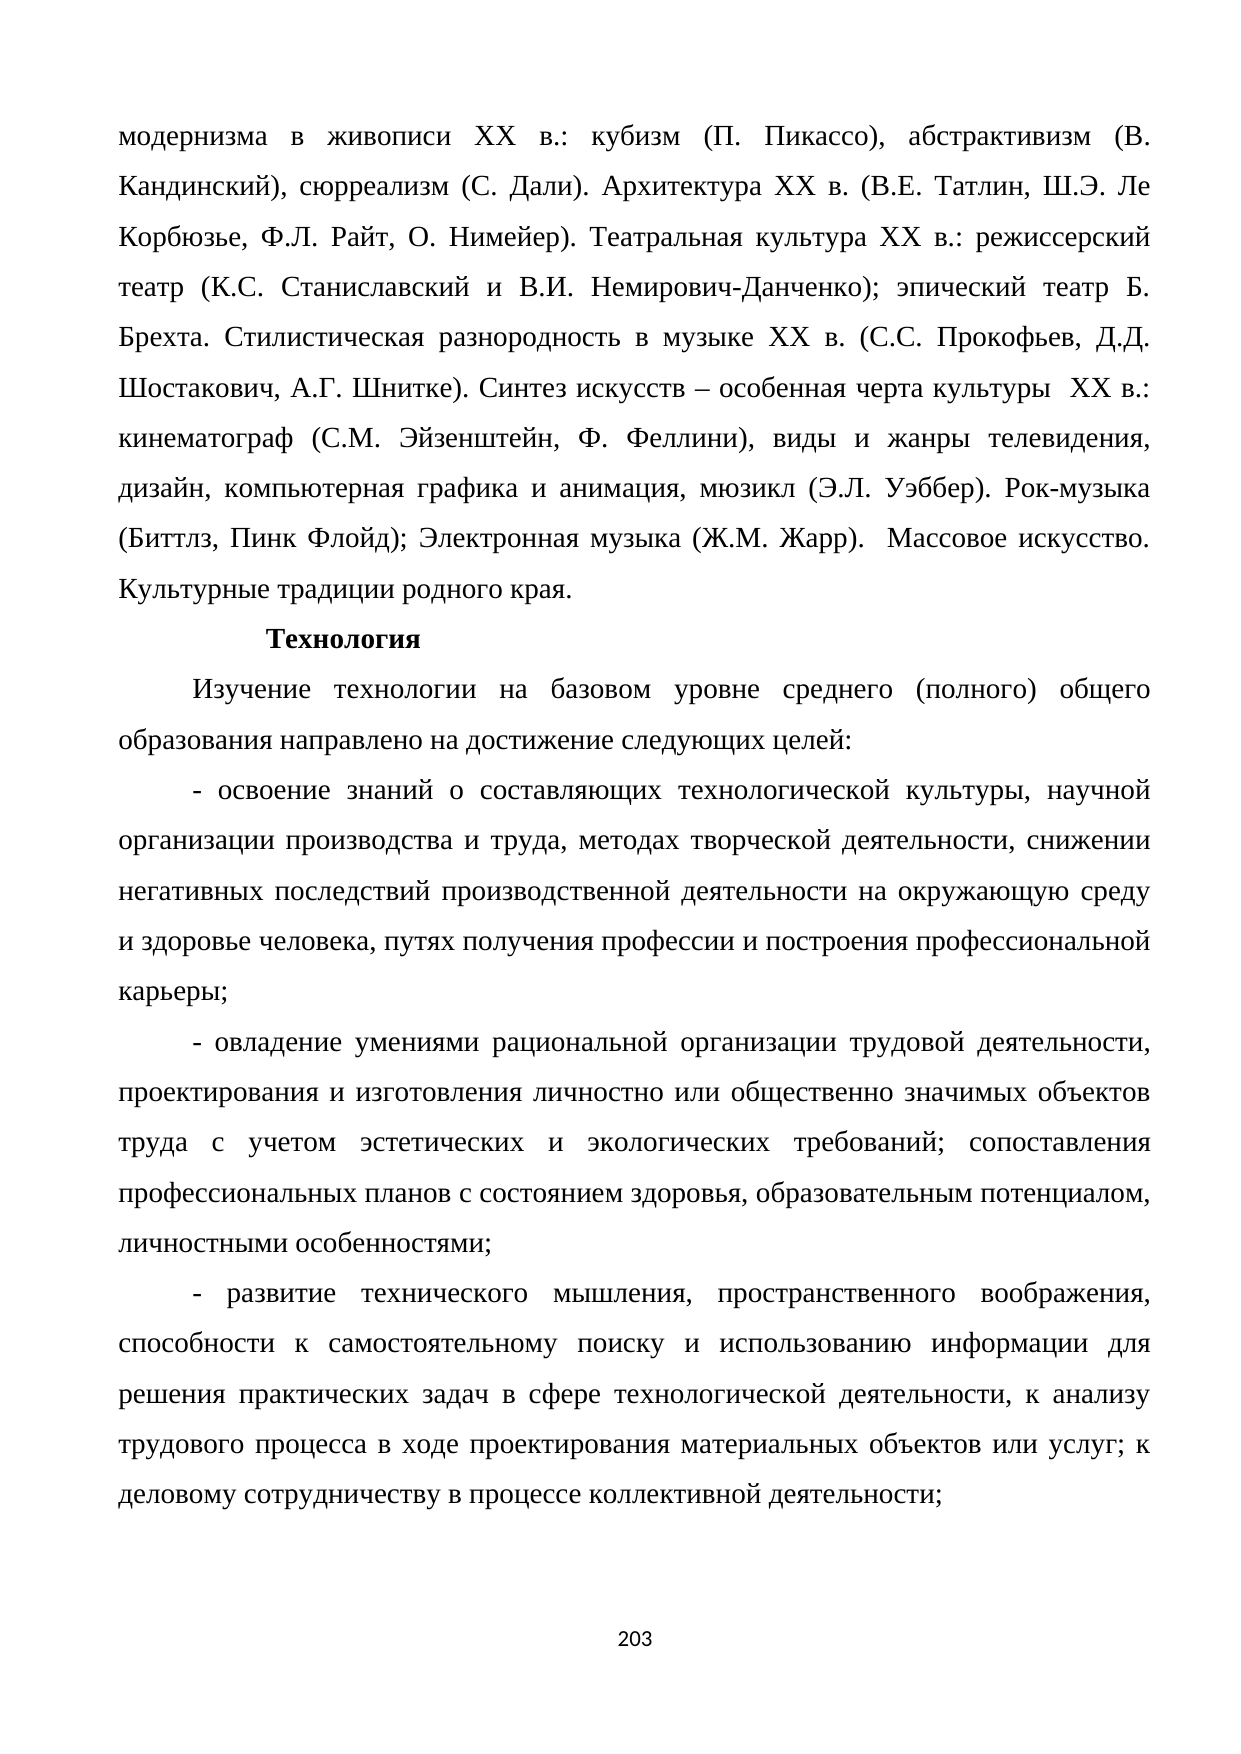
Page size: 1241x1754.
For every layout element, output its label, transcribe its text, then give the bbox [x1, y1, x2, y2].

text - освоение знаний о составляющих технологической культуры, научной организации производства и труда, методах творческой деятельности, снижении негативных последствий производственной деятельности на окружающую среду и здоровье человека, путях получения профессии и построения профессиональной карьеры; [118, 772, 1152, 1007]
text - овладение умениями рациональной организации трудовой деятельности, проектирования и изготовления личностно или общественно значимых объектов труда с учетом эстетических и экологических требований; сопоставления профессиональных планов с состоянием здоровья, образовательным потенциалом, личностными особенностями; [118, 1024, 1152, 1258]
text - развитие технического мышления, пространственного воображения, способности к самостоятельному поиску и использованию информации для решения практических задач в сфере технологической деятельности, к анализу трудового процесса в ходе проектирования материальных объектов или услуг; к деловому сотрудничеству в процессе коллективной деятельности; [118, 1275, 1152, 1510]
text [118, 118, 1152, 604]
text Технология [118, 621, 1152, 655]
text Изучение технологии на базовом уровне среднего (полного) общего образования направлено на достижение следующих целей: [118, 672, 1152, 755]
